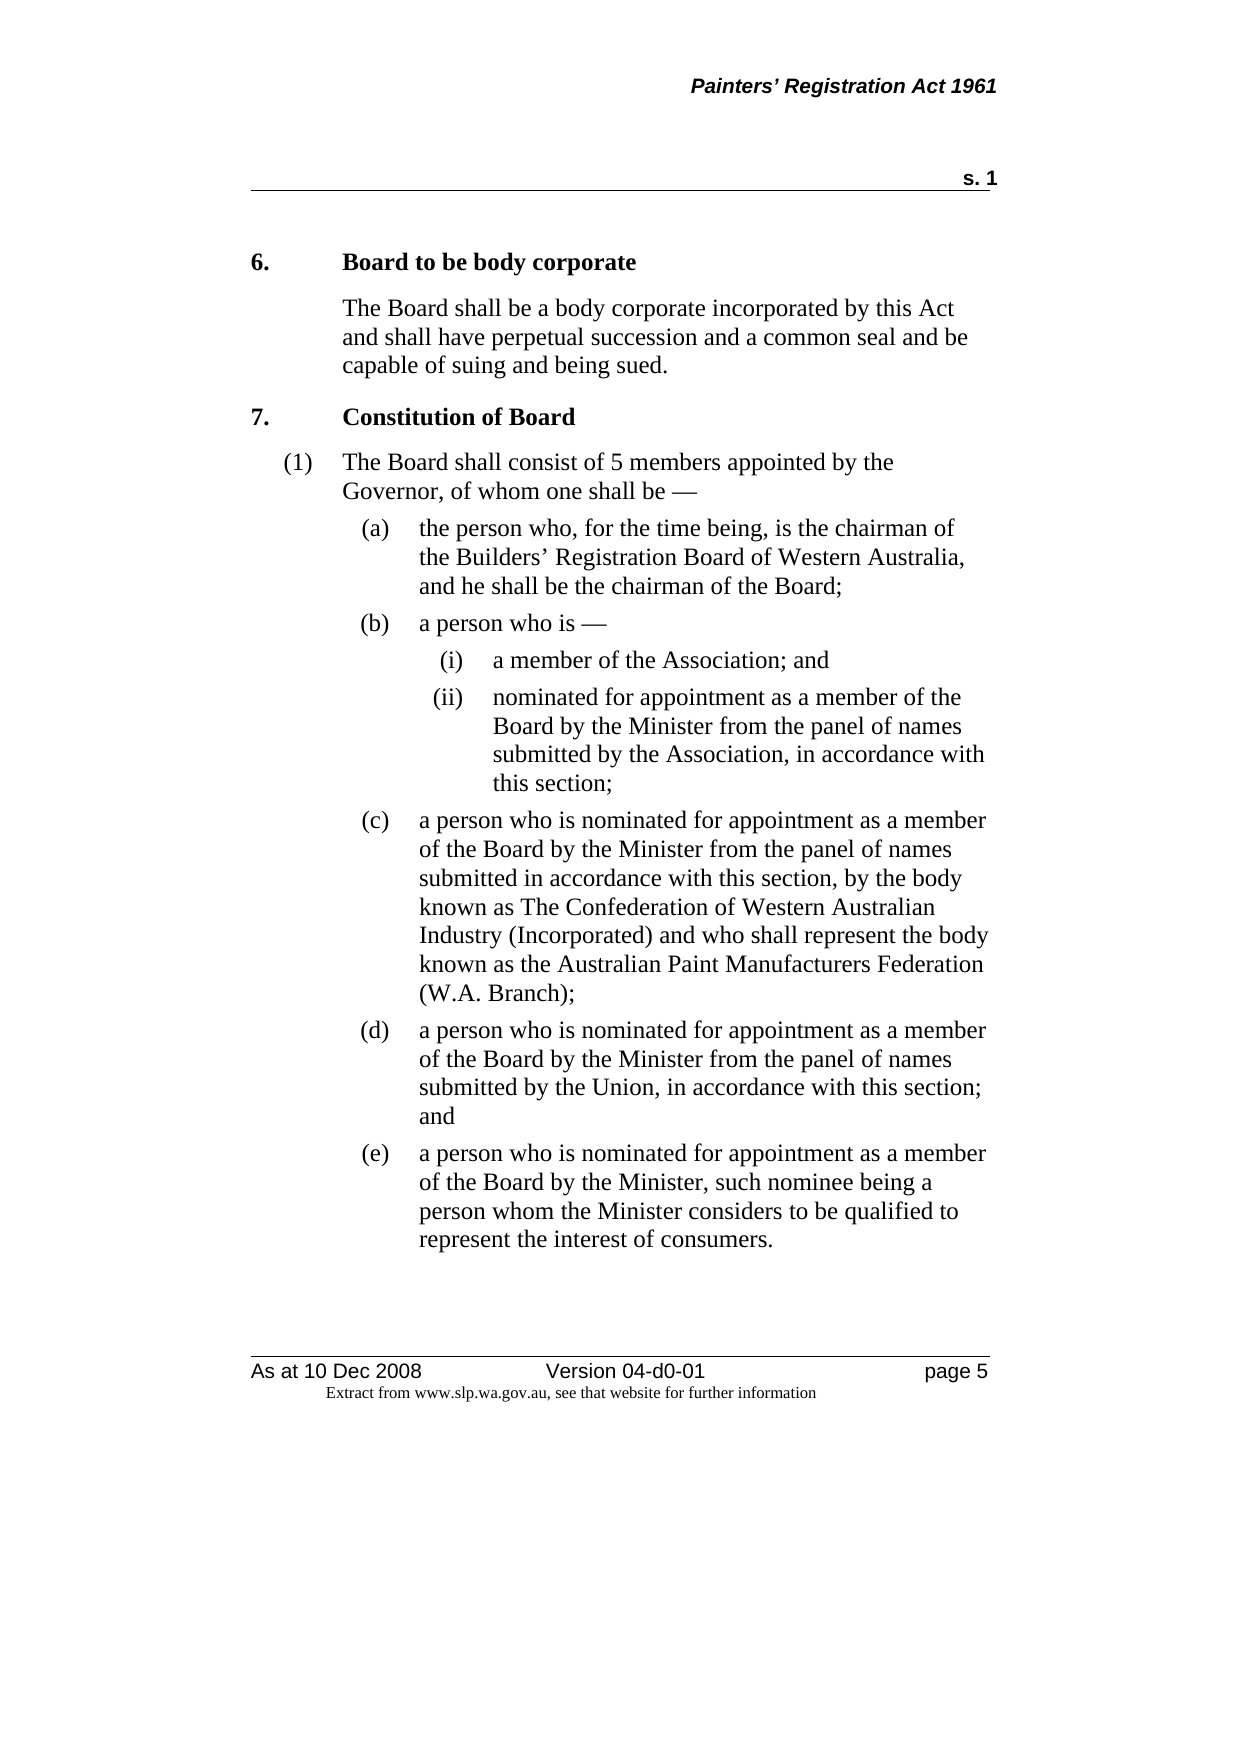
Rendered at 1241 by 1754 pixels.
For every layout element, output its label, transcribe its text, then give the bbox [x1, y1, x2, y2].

text (a) the person who, for the time being, is the chairman of the Builders’ Registration Board of Western Australia, and he shall be the chairman of the Board; [251, 513, 990, 599]
text (c) a person who is nominated for appointment as a member of the Board by the Minister from the panel of names submitted in accordance with this section, by the body known as The Confederation of Western Australian Industry (Incorporated) and who shall represent the body known as the Australian Paint Manufacturers Federation (W.A. Branch); [251, 805, 990, 1007]
subtitle 7. Constitution of Board [251, 402, 990, 431]
text (d) a person who is nominated for appointment as a member of the Board by the Minister from the panel of names submitted by the Union, in accordance with this section; and [251, 1015, 990, 1130]
text (i) a member of the Association; and [251, 645, 990, 674]
text The Board shall be a body corporate incorporated by this Act and shall have perpetual succession and a common seal and be capable of suing and being sued. [251, 293, 990, 379]
subtitle 6. Board to be body corporate [251, 247, 990, 276]
text (e) a person who is nominated for appointment as a member of the Board by the Minister, such nominee being a person whom the Minister considers to be qualified to represent the interest of consumers. [251, 1138, 990, 1253]
text (b) a person who is — [251, 608, 990, 637]
text (1) The Board shall consist of 5 members appointed by the Governor, of whom one shall be — [251, 447, 990, 505]
text (ii) nominated for appointment as a member of the Board by the Minister from the panel of names submitted by the Association, in accordance with this section; [251, 682, 990, 797]
